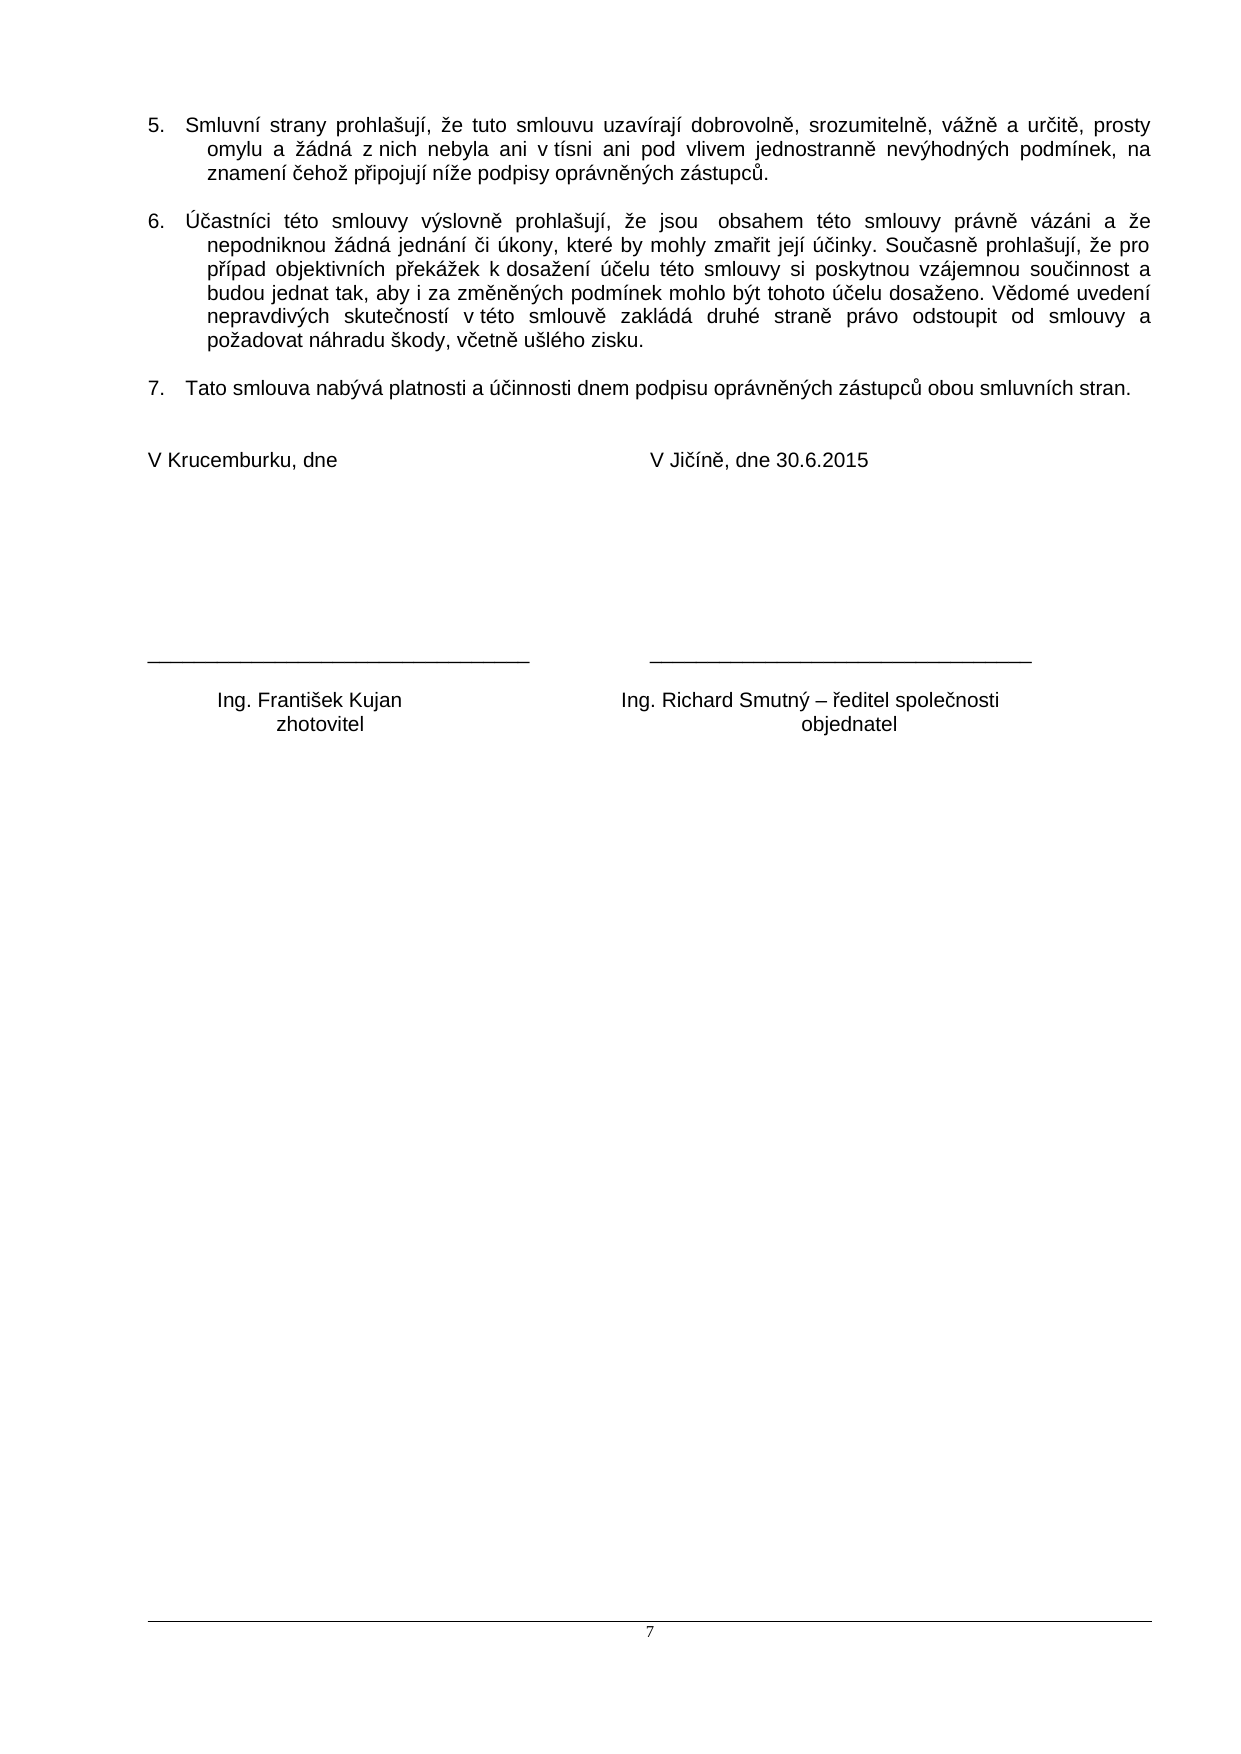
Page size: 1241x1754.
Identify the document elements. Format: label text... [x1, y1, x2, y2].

list Účastníci této smlouvy výslovně prohlašují, že jsou obsahem této smlouvy právně vázáni a že nepodniknou žádná jednání či úkony, které by mohly zmařit její účinky. Současně prohlašují, že pro případ objektivních překážek k dosažení účelu této smlouvy si poskytnou vzájemnou součinnost a budou jednat tak, aby i za změněných podmínek mohlo být tohoto účelu dosaženo. Vědomé uvedení nepravdivých skutečností v této smlouvě zakládá druhé straně právo odstoupit od smlouvy a požadovat náhradu škody, včetně ušlého zisku. [148, 208, 1152, 352]
list Tato smlouva nabývá platnosti a účinnosti dnem podpisu oprávněných zástupců obou smluvních stran. [148, 376, 1152, 400]
text _________________________________ _________________________________ [148, 640, 1152, 664]
text zhotovitel objednatel [207, 712, 1152, 736]
list Smluvní strany prohlašují, že tuto smlouvu uzavírají dobrovolně, srozumitelně, vážně a určitě, prosty omylu a žádná z nich nebyla ani v tísni ani pod vlivem jednostranně nevýhodných podmínek, na znamení čehož připojují níže podpisy oprávněných zástupců. [148, 113, 1152, 184]
text Ing. František Kujan Ing. Richard Smutný – ředitel společnosti [148, 688, 1152, 712]
text V Krucemburku, dne V Jičíně, dne 30.6.2015 [148, 448, 1152, 472]
